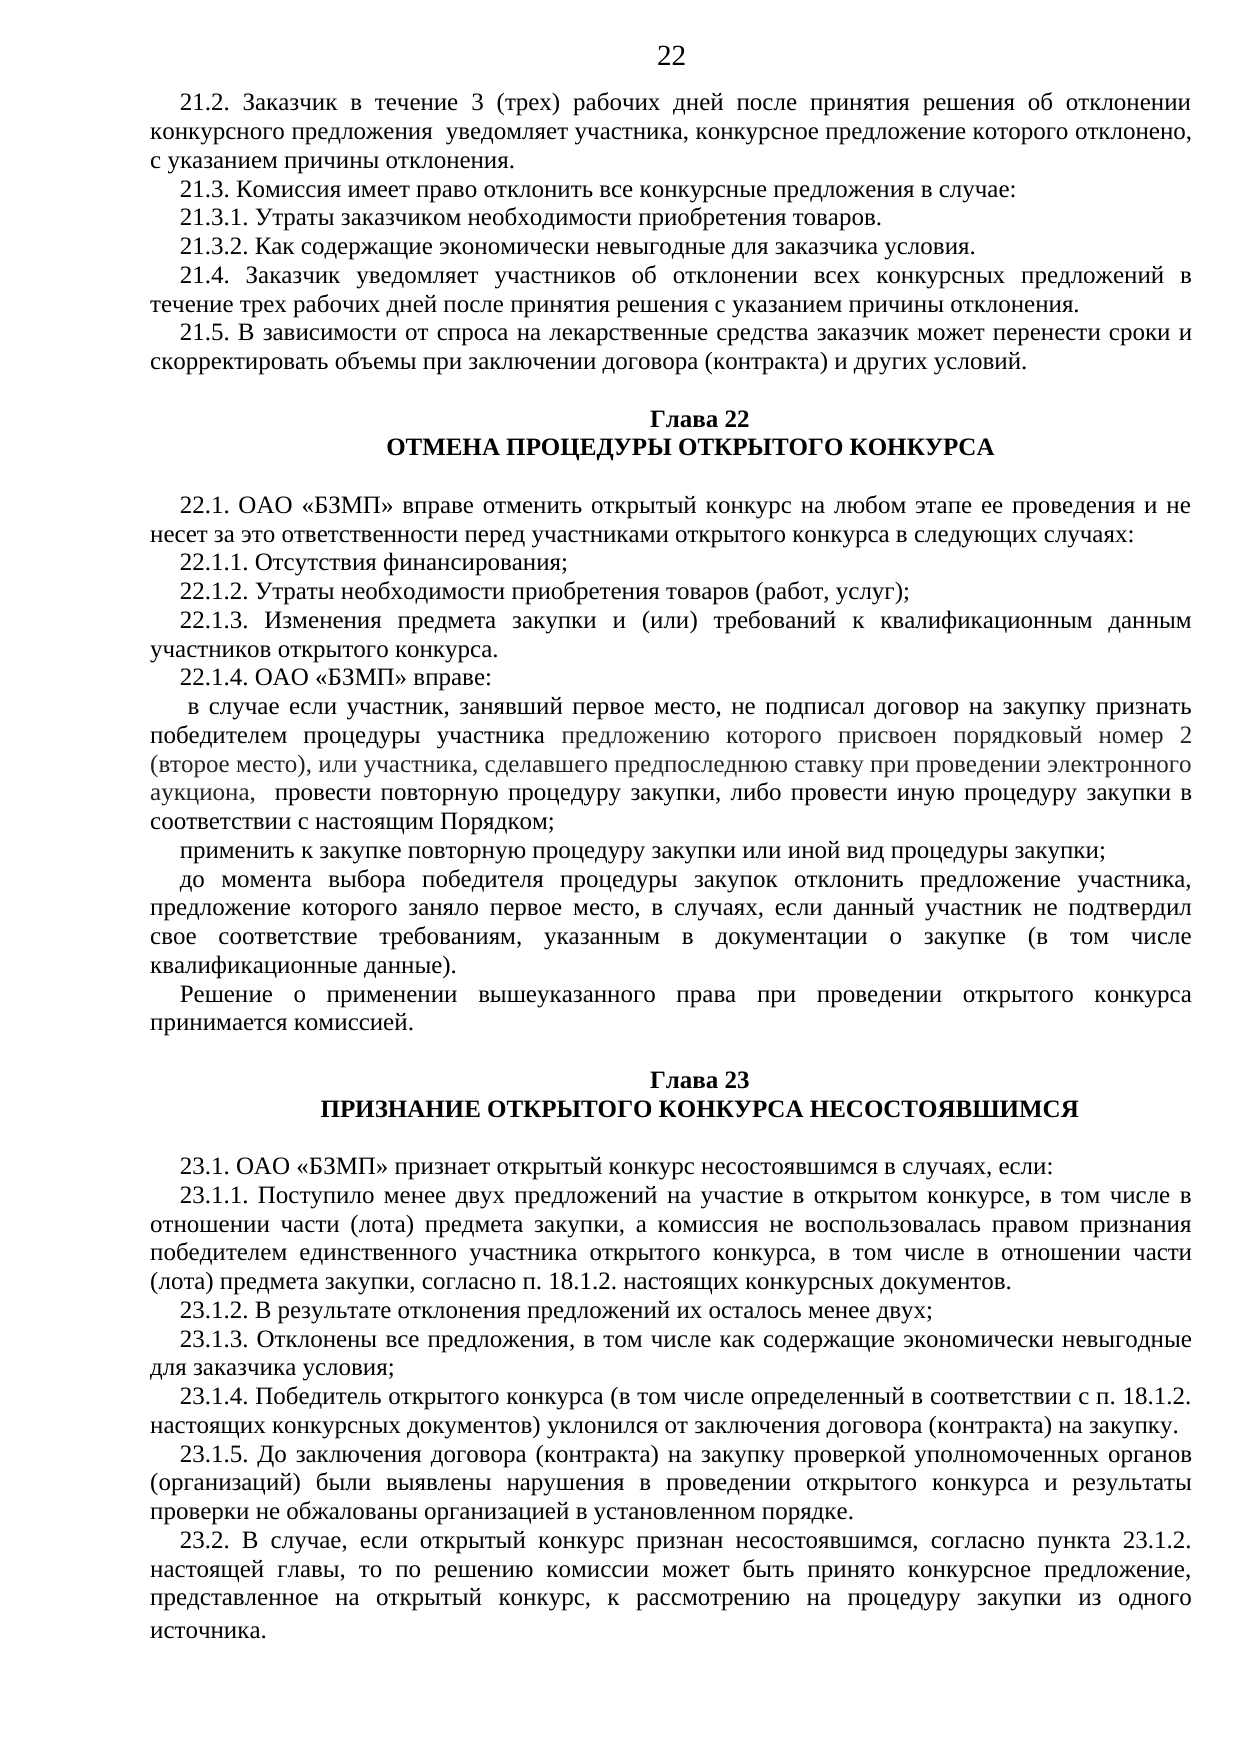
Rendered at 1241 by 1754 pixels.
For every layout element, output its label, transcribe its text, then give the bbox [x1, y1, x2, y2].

text 21.3. Комиссия имеет право отклонить все конкурсные предложения в случае: [150, 174, 1193, 202]
text 21.5. В зависимости от спроса на лекарственные средства заказчик может перенести сроки и скорректировать объемы при заключении договора (контракта) и других условий. [150, 317, 1193, 375]
text 22.1. ОАО «БЗМП» вправе отменить открытый конкурс на любом этапе ее проведения и не несет за это ответственности перед участниками открытого конкурса в следующих случаях: [150, 490, 1193, 547]
text 23.1.1. Поступило менее двух предложений на участие в открытом конкурсе, в том числе в отношении части (лота) предмета закупки, а комиссия не воспользовалась правом признания победителем единственного участника открытого конкурса, в том числе в отношении части (лота) предмета закупки, согласно п. 18.1.2. настоящих конкурсных документов. [150, 1180, 1193, 1295]
text в случае если участник, занявший первое место, не подписал договор на закупку признать победителем процедуры участника предложению которого присвоен порядковый номер 2 (второе место), или участника, сделавшего предпоследнюю ставку при проведении электронного аукциона, провести повторную процедуру закупки, либо провести иную процедуру закупки в соответствии с настоящим Порядком; [150, 777, 1193, 835]
text Глава 22 [150, 404, 1193, 432]
text 23.1.4. Победитель открытого конкурса (в том числе определенный в соответствии с п. 18.1.2. настоящих конкурсных документов) уклонился от заключения договора (контракта) на закупку. [150, 1381, 1193, 1439]
text 23.1.5. До заключения договора (контракта) на закупку проверкой уполномоченных органов (организаций) были выявлены нарушения в проведении открытого конкурса и результаты проверки не обжалованы организацией в установленном порядке. [150, 1439, 1193, 1525]
text Глава 23 [150, 1065, 1193, 1094]
text до момента выбора победителя процедуры закупок отклонить предложение участника, предложение которого заняло первое место, в случаях, если данный участник не подтвердил свое соответствие требованиям, указанным в документации о закупке (в том числе квалификационные данные). [150, 864, 1193, 979]
text 21.4. Заказчик уведомляет участников об отклонении всех конкурсных предложений в течение трех рабочих дней после принятия решения с указанием причины отклонения. [150, 260, 1193, 317]
text ПРИЗНАНИЕ ОТКРЫТОГО КОНКУРСА НЕСОСТОЯВШИМСЯ [150, 1094, 1193, 1122]
text 22.1.4. ОАО «БЗМП» вправе: [150, 662, 1193, 691]
text 21.3.1. Утраты заказчиком необходимости приобретения товаров. [150, 202, 1193, 231]
text 22.1.1. Отсутствия финансирования; [150, 547, 1193, 576]
text 22.1.3. Изменения предмета закупки и (или) требований к квалификационным данным участников открытого конкурса. [150, 605, 1193, 662]
text 23.1.3. Отклонены все предложения, в том числе как содержащие экономически невыгодные для заказчика условия; [150, 1324, 1193, 1381]
text 23.1. ОАО «БЗМП» признает открытый конкурс несостоявшимся в случаях, если: [150, 1151, 1193, 1180]
text 22.1.2. Утраты необходимости приобретения товаров (работ, услуг); [150, 576, 1193, 605]
text 23.2. В случае, если открытый конкурс признан несостоявшимся, согласно пункта 23.1.2. настоящей главы, то по решению комиссии может быть принято конкурсное предложение, представленное на открытый конкурс, к рассмотрению на процедуру закупки из одного источника. [150, 1525, 1193, 1645]
text 21.2. Заказчик в течение 3 (трех) рабочих дней после принятия решения об отклонении конкурсного предложения уведомляет участника, конкурсное предложение которого отклонено, с указанием причины отклонения. [150, 87, 1193, 174]
text Решение о применении вышеуказанного права при проведении открытого конкурса принимается комиссией. [150, 979, 1193, 1036]
text в случае если участник, занявший первое место, не подписал договор на закупку признать победителем процедуры участника предложению которого присвоен порядковый номер 2 (второе место), или участника, сделавшего предпоследнюю ставку при проведении электронного аукциона, провести повторную процедуру закупки, либо провести иную процедуру закупки в соответствии с настоящим Порядком; [150, 691, 1193, 749]
text 23.1.2. В результате отклонения предложений их осталось менее двух; [150, 1295, 1193, 1324]
text применить к закупке повторную процедуру закупки или иной вид процедуры закупки; [150, 835, 1193, 864]
text ОТМЕНА ПРОЦЕДУРЫ ОТКРЫТОГО КОНКУРСА [150, 432, 1193, 461]
text 21.3.2. Как содержащие экономически невыгодные для заказчика условия. [150, 231, 1193, 260]
